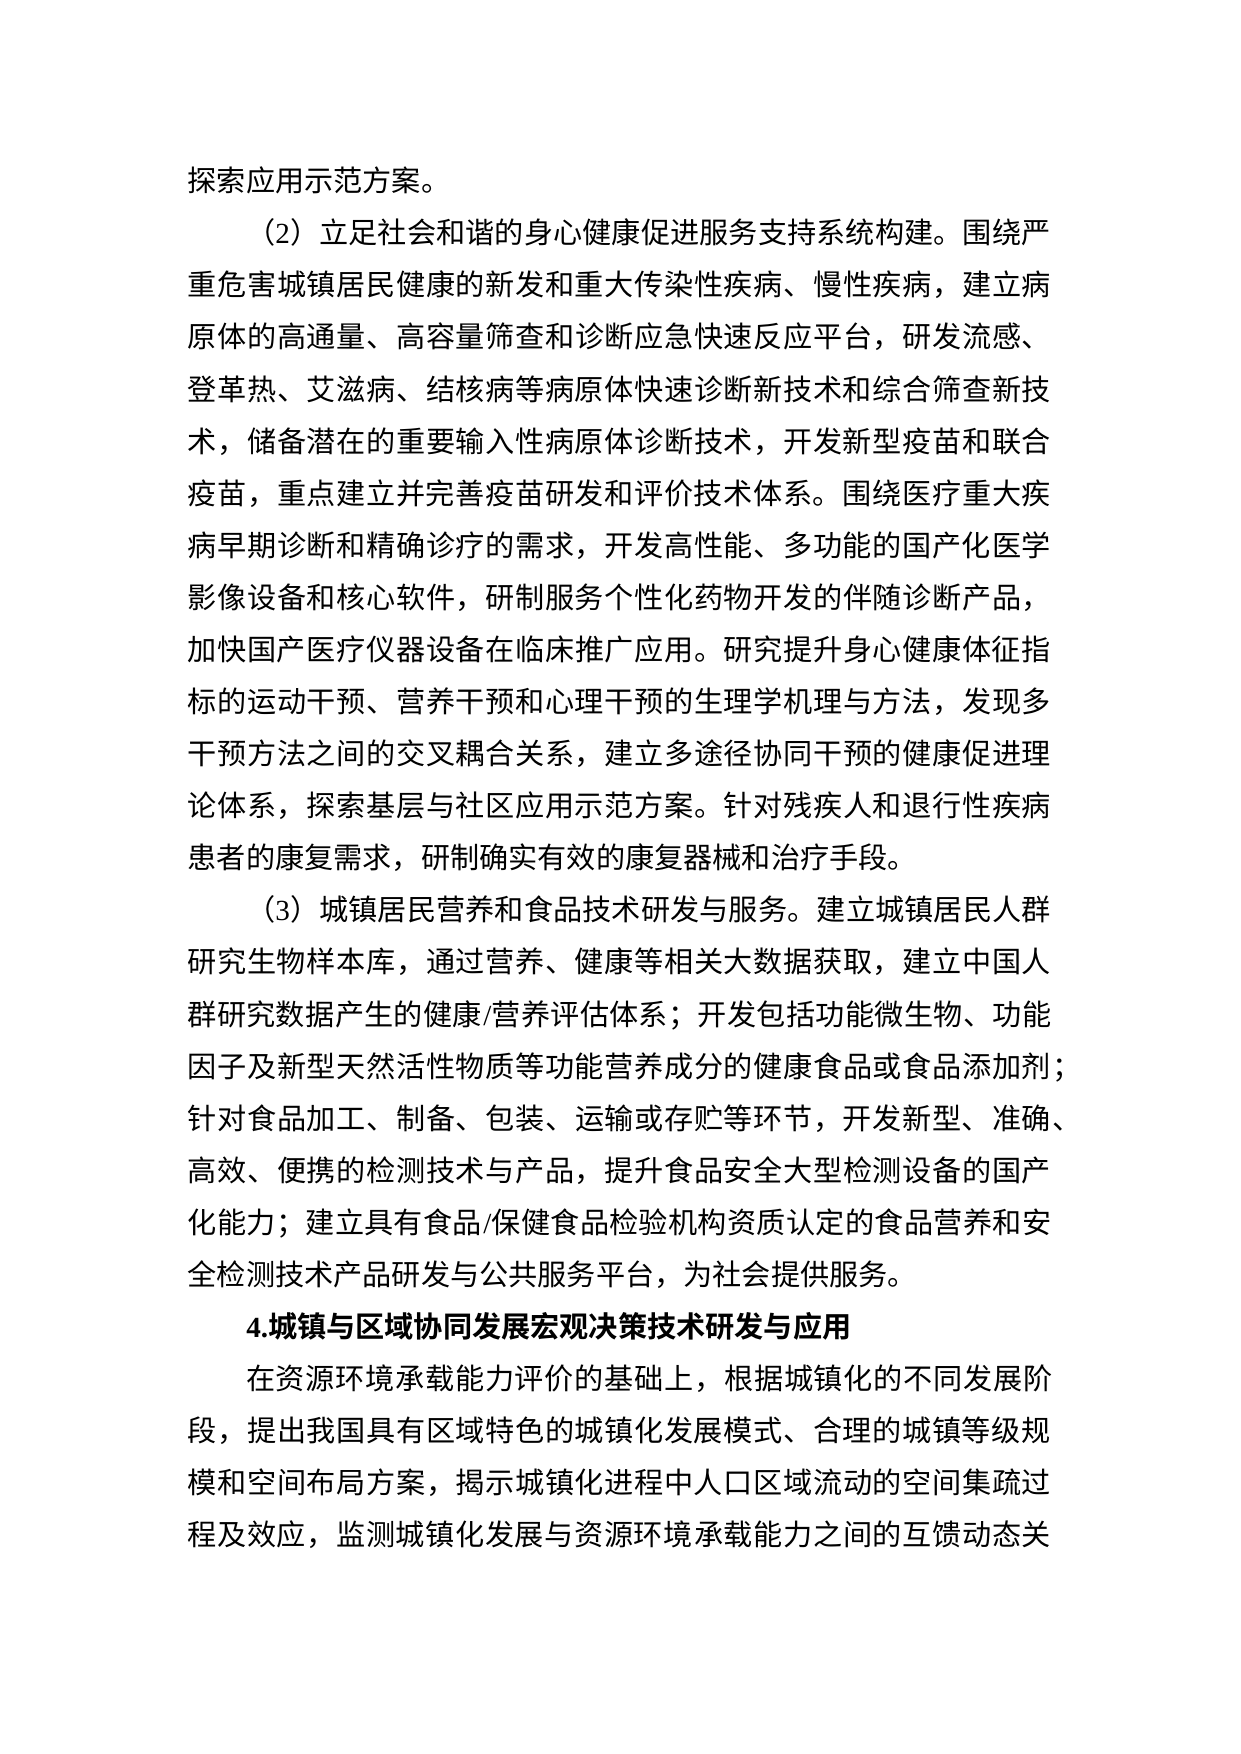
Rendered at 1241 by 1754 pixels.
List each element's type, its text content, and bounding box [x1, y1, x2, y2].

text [187, 1348, 1053, 1556]
text 4.城镇与区域协同发展宏观决策技术研发与应用 [187, 1296, 1053, 1348]
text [187, 150, 1053, 202]
text （3）城镇居民营养和食品技术研发与服务。建立城镇居民人群研究生物样本库，通过营养、健康等相关大数据获取，建立中国人群研究数据产生的健康/营养评估体系；开发包括功能微生物、功能因子及新型天然活性物质等功能营养成分的健康食品或食品添加剂；针对食品加工、制备、包装、运输或存贮等环节，开发新型、准确、高效、便携的检测技术与产品，提升食品安全大型检测设备的国产化能力；建立具有食品/保健食品检验机构资质认定的食品营养和安全检测技术产品研发与公共服务平台，为社会提供服务。 [187, 879, 1053, 1296]
text （2）立足社会和谐的身心健康促进服务支持系统构建。围绕严重危害城镇居民健康的新发和重大传染性疾病、慢性疾病，建立病原体的高通量、高容量筛查和诊断应急快速反应平台，研发流感、登革热、艾滋病、结核病等病原体快速诊断新技术和综合筛查新技术，储备潜在的重要输入性病原体诊断技术，开发新型疫苗和联合疫苗，重点建立并完善疫苗研发和评价技术体系。围绕医疗重大疾病早期诊断和精确诊疗的需求，开发高性能、多功能的国产化医学影像设备和核心软件，研制服务个性化药物开发的伴随诊断产品，加快国产医疗仪器设备在临床推广应用。研究提升身心健康体征指标的运动干预、营养干预和心理干预的生理学机理与方法，发现多干预方法之间的交叉耦合关系，建立多途径协同干预的健康促进理论体系，探索基层与社区应用示范方案。针对残疾人和退行性疾病患者的康复需求，研制确实有效的康复器械和治疗手段。 [187, 202, 1053, 879]
